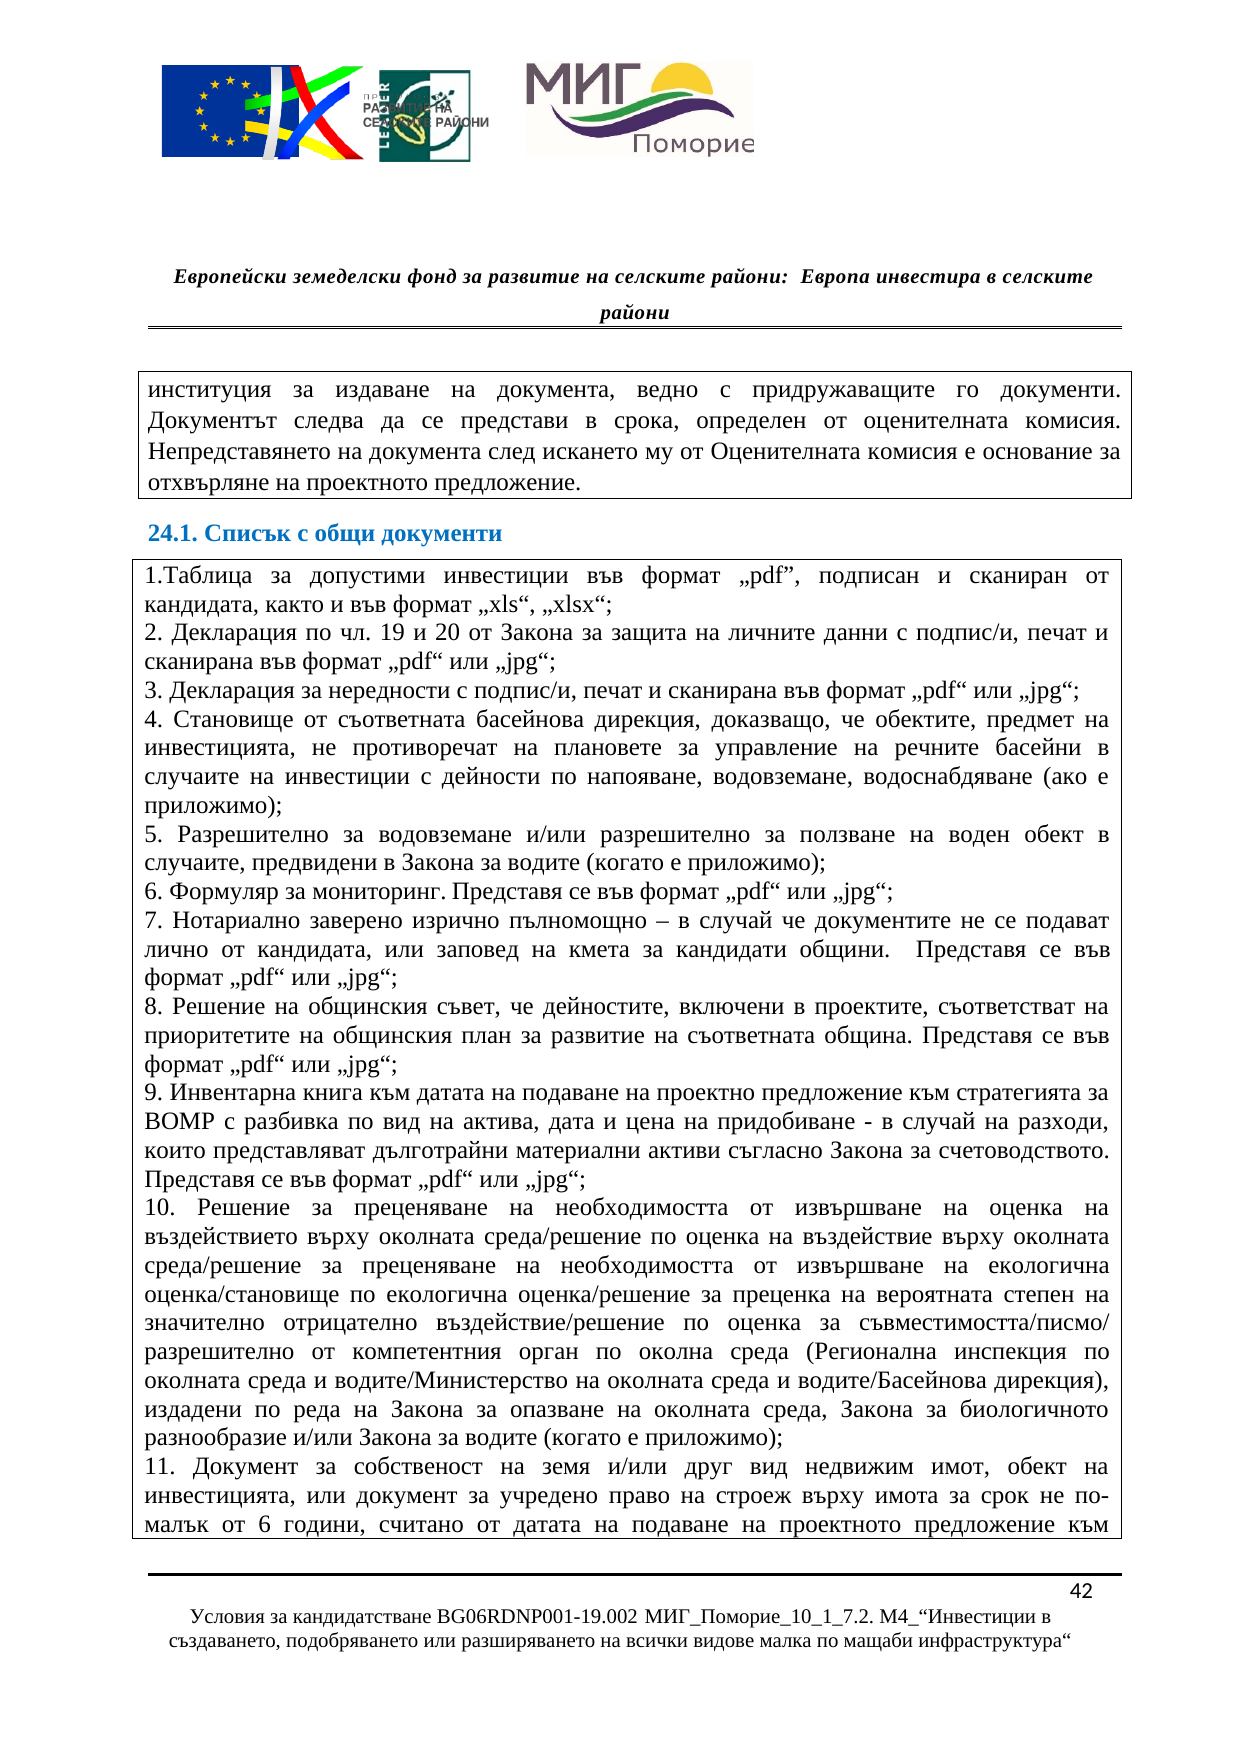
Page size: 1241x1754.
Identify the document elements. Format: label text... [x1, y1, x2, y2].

subtitle 24.1. Списък с общи документи [148, 518, 1122, 546]
picture [525, 61, 754, 157]
picture [161, 59, 499, 166]
